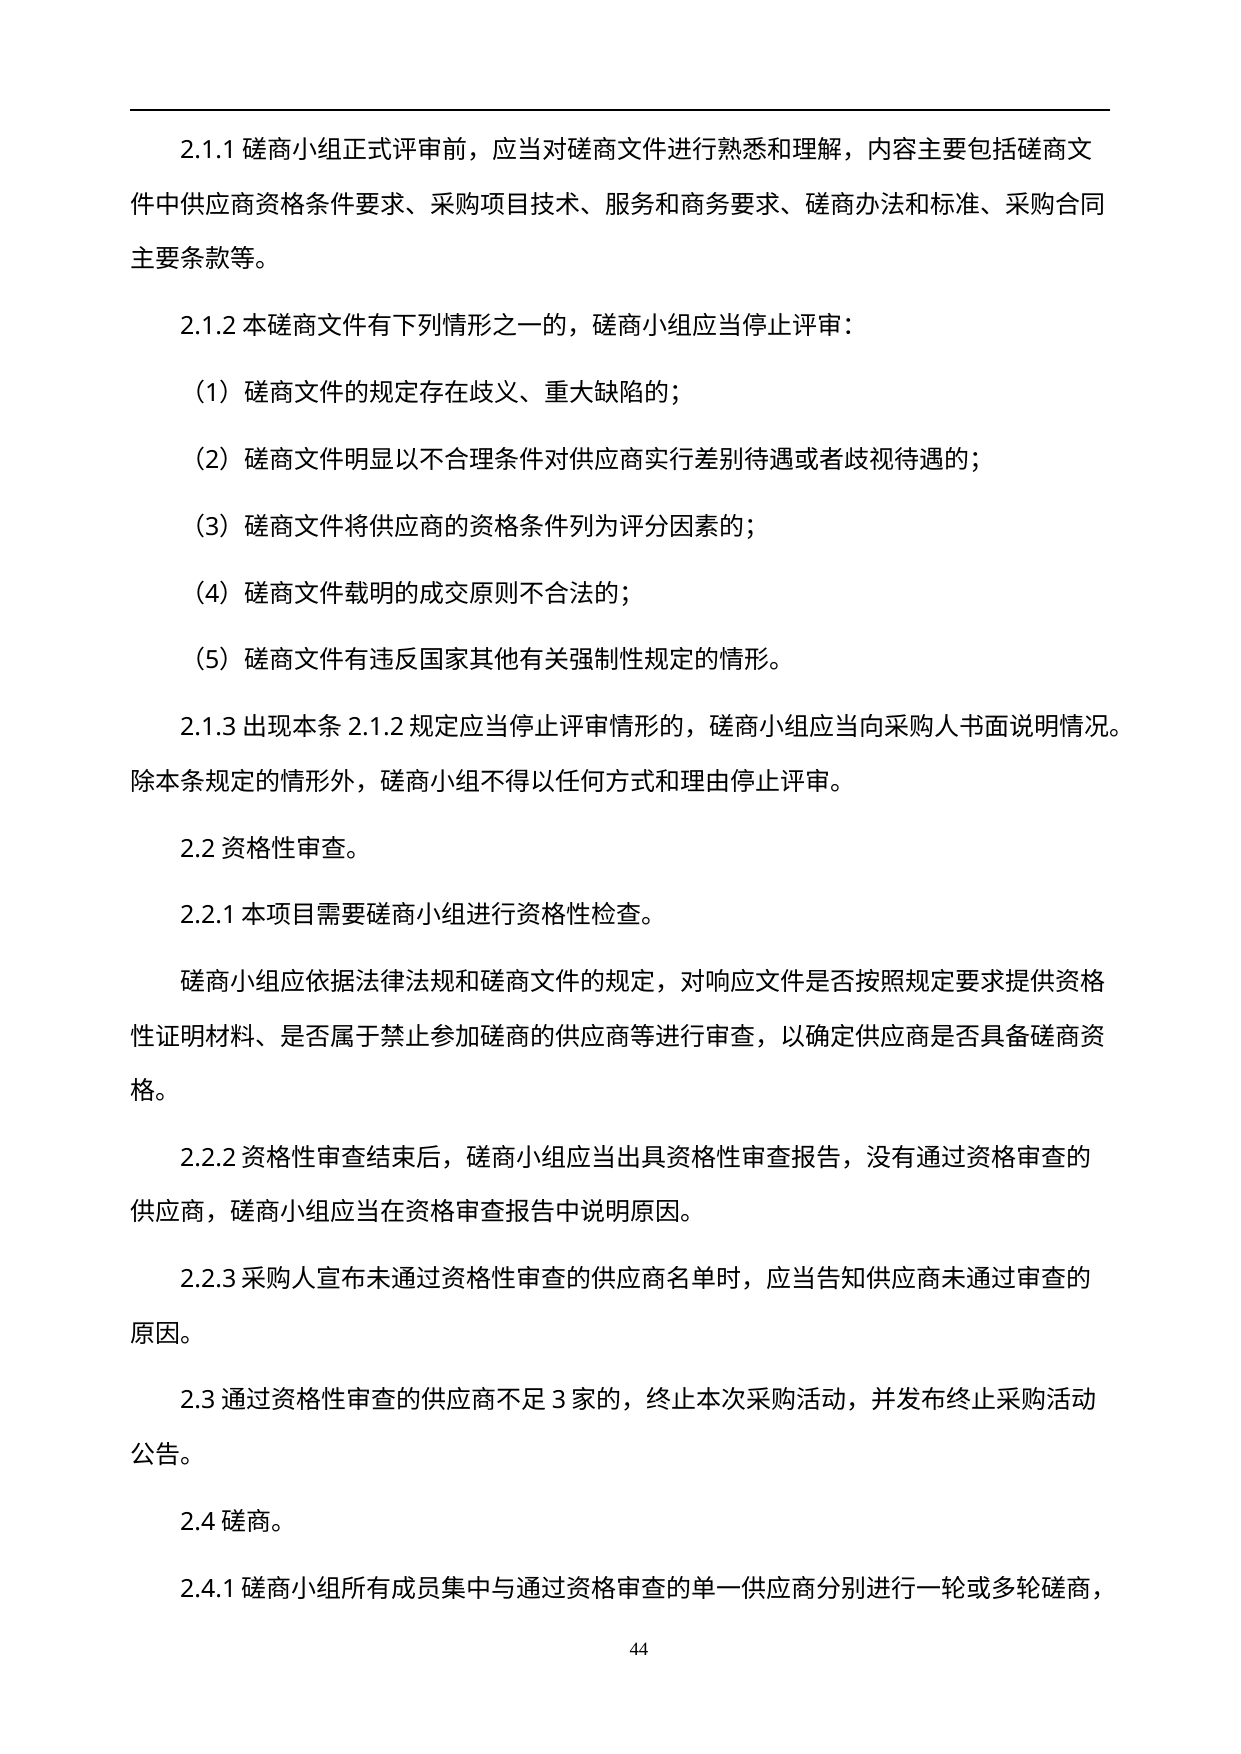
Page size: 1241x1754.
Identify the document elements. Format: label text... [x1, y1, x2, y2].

text （3）磋商文件将供应商的资格条件列为评分因素的； [130, 506, 1110, 542]
text 2.1.1 磋商小组正式评审前，应当对磋商文件进行熟悉和理解，内容主要包括磋商文件中供应商资格条件要求、采购项目技术、服务和商务要求、磋商办法和标准、采购合同主要条款等。 [130, 130, 1110, 275]
text 2.2 资格性审查。 [130, 828, 1110, 864]
text 2.2.1本项目需要磋商小组进行资格性检查。 [130, 895, 1110, 931]
text 2.4 磋商。 [130, 1501, 1110, 1537]
text 2.1.3 出现本条2.1.2规定应当停止评审情形的，磋商小组应当向采购人书面说明情况。除本条规定的情形外，磋商小组不得以任何方式和理由停止评审。 [130, 707, 1110, 797]
text （5）磋商文件有违反国家其他有关强制性规定的情形。 [130, 640, 1110, 676]
text （1）磋商文件的规定存在歧义、重大缺陷的； [130, 372, 1110, 409]
text （2）磋商文件明显以不合理条件对供应商实行差别待遇或者歧视待遇的； [130, 439, 1110, 476]
text 2.2.2资格性审查结束后，磋商小组应当出具资格性审查报告，没有通过资格审查的供应商，磋商小组应当在资格审查报告中说明原因。 [130, 1137, 1110, 1228]
text 2.1.2 本磋商文件有下列情形之一的，磋商小组应当停止评审： [130, 306, 1110, 342]
text （4）磋商文件载明的成交原则不合法的； [130, 573, 1110, 609]
text 磋商小组应依据法律法规和磋商文件的规定，对响应文件是否按照规定要求提供资格性证明材料、是否属于禁止参加磋商的供应商等进行审查，以确定供应商是否具备磋商资格。 [130, 962, 1110, 1107]
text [130, 1568, 1110, 1604]
text 2.3 通过资格性审查的供应商不足3家的，终止本次采购活动，并发布终止采购活动公告。 [130, 1380, 1110, 1471]
text 2.2.3采购人宣布未通过资格性审查的供应商名单时，应当告知供应商未通过审查的原因。 [130, 1259, 1110, 1349]
